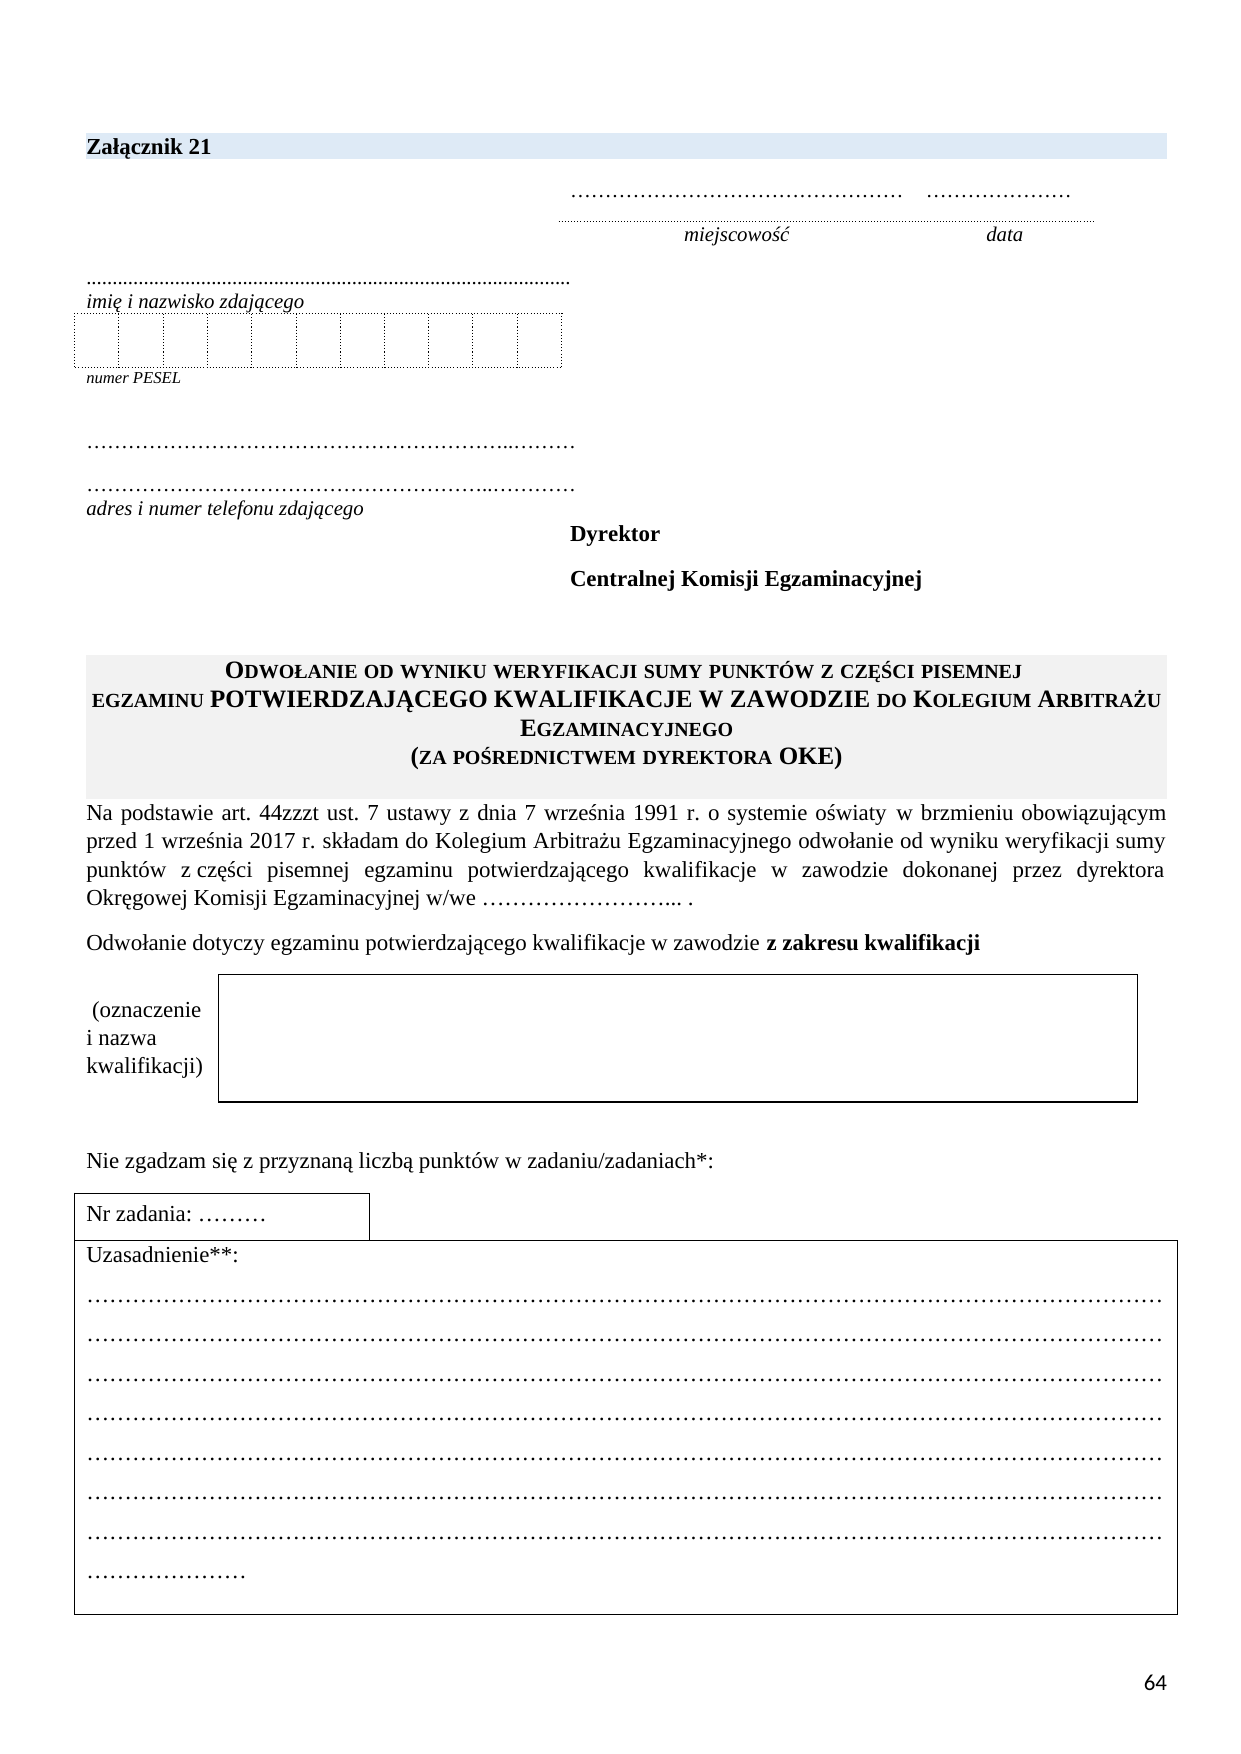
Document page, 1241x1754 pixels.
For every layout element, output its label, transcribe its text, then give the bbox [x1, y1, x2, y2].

text Odwołanie od wyniku weryfikacji sumy punktów z części pisemnej egzaminu POTWIERDZAJĄCEGO KWALIFIKACJE W ZAWODZIE do Kolegium Arbitrażu Egzaminacyjnego [86, 655, 1167, 741]
text ............................................................................................. [86, 265, 1159, 289]
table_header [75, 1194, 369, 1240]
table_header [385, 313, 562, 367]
text (za pośrednictwem dyrektora OKE) [86, 741, 1167, 770]
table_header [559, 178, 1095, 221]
text Na podstawie art. 44zzzt ust. 7 ustawy z dnia 7 września 1991 r. o systemie oświaty w brzmieniu obowiązującym przed 1 września 2017 r. składam do Kolegium Arbitrażu Egzaminacyjnego odwołanie od wyniku weryfikacji sumy punktów z części pisemnej egzaminu potwierdzającego kwalifikacje w zawodzie dokonanej przez dyrektora Okręgowej Komisji Egzaminacyjnej w/we ……………………... . [86, 799, 1167, 911]
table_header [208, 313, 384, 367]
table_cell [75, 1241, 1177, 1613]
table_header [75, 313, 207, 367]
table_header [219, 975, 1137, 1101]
text adres i numer telefonu zdającego [86, 496, 1159, 520]
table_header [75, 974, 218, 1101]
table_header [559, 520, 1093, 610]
text ……………………………………………………..……… [86, 429, 1159, 453]
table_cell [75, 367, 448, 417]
text imię i nazwisko zdającego [86, 289, 1159, 313]
text Nie zgadzam się z przyznaną liczbą punktów w zadaniu/zadaniach*: [86, 1147, 1167, 1174]
text …………………………………………………..………… [86, 472, 1159, 496]
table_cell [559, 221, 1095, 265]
text Odwołanie dotyczy egzaminu potwierdzającego kwalifikacje w zawodzie z zakresu kwalifikacji [86, 929, 1167, 956]
text Załącznik 21 [86, 133, 1167, 159]
